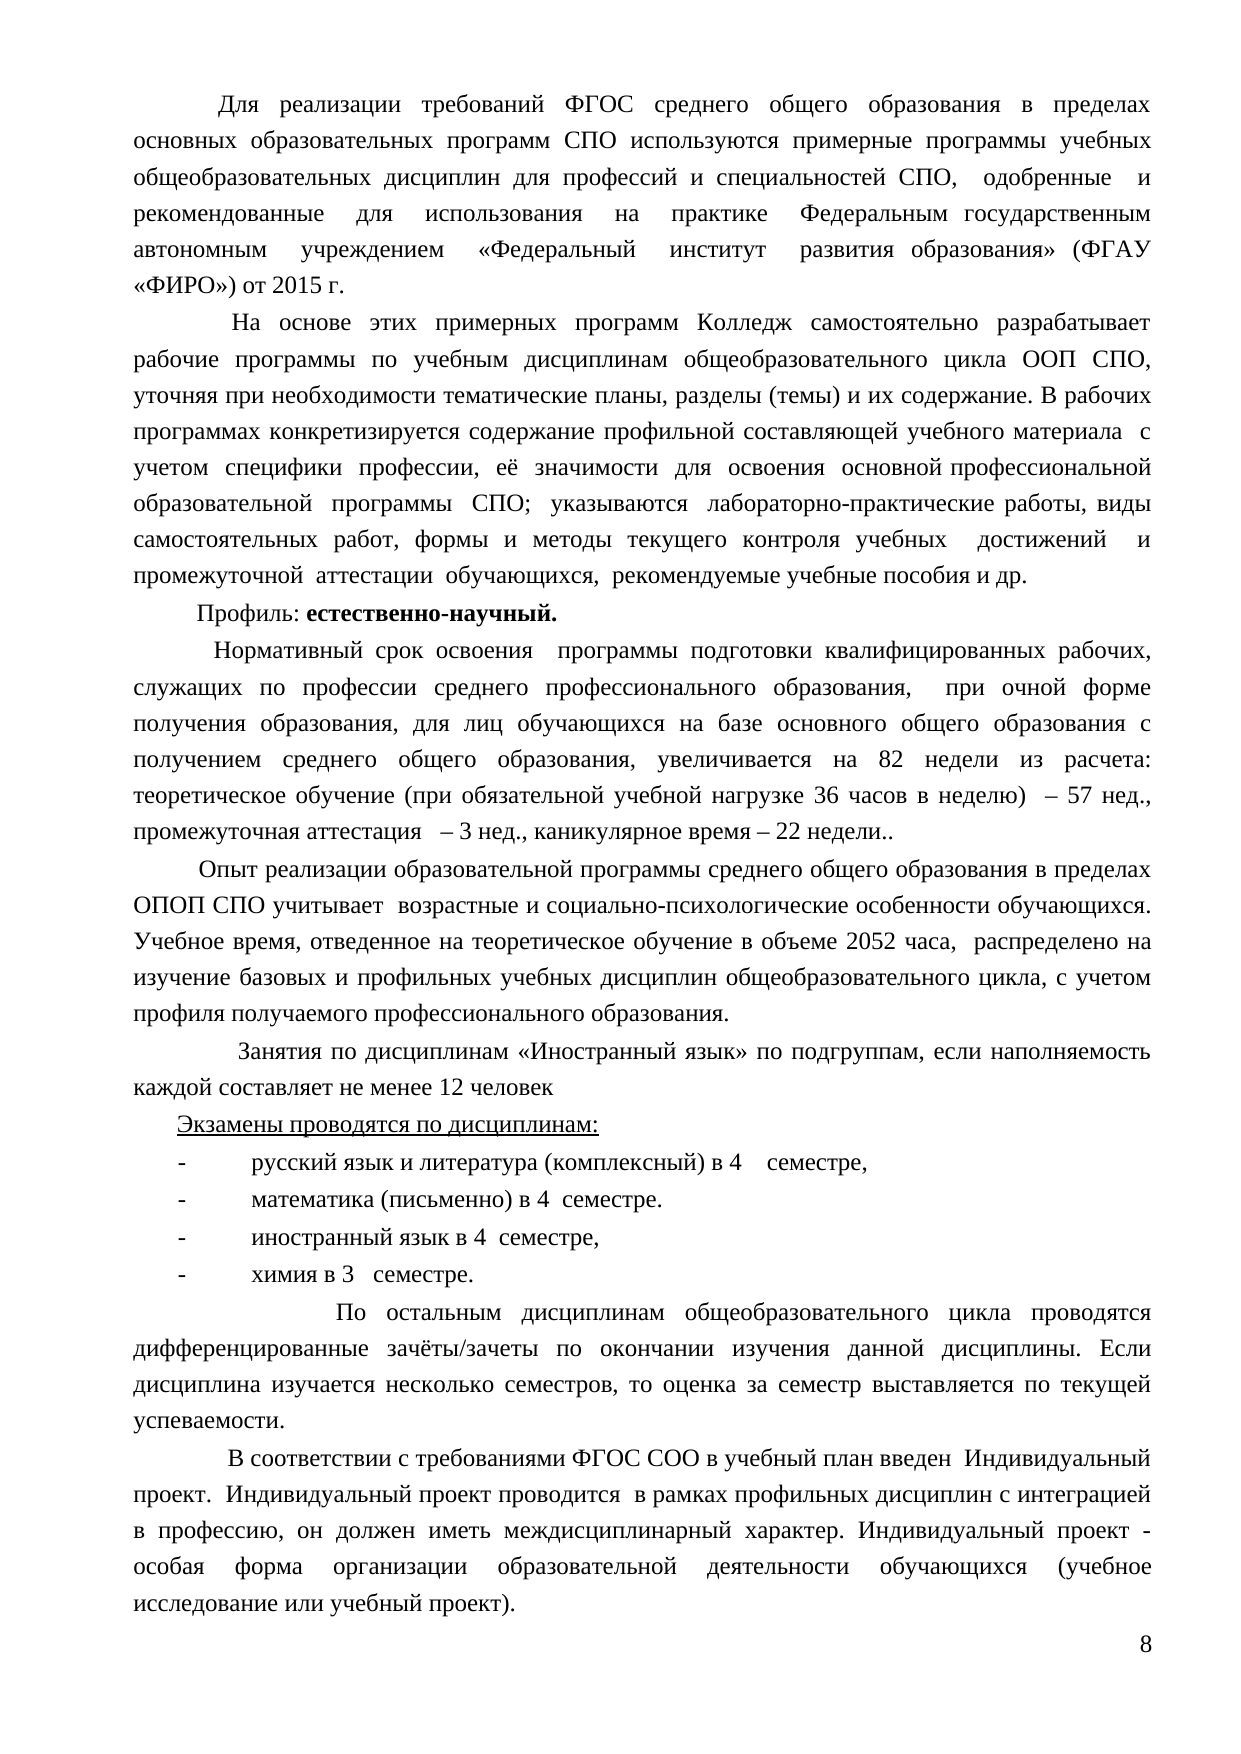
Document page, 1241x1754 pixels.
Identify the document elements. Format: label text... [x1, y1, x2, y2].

list химия в 3 семестре. [178, 1259, 1152, 1288]
text Профиль: естественно-научный. [178, 598, 1169, 627]
text На основе этих примерных программ Колледж самостоятельно разрабатывает рабочие программы по учебным дисциплинам общеобразовательного цикла ООП СПО, уточняя при необходимости тематические планы, разделы (темы) и их содержание. В рабочих программах конкретизируется содержание профильной составляющей учебного материала с учетом специфики профессии, её значимости для освоения основной профессиональной образовательной программы СПО; указываются лабораторно-практические работы, виды самостоятельных работ, формы и методы текущего контроля учебных достижений и промежуточной аттестации обучающихся, рекомендуемые учебные пособия и др. [133, 307, 1152, 589]
text Экзамены проводятся по дисциплинам: [133, 1109, 1152, 1138]
text Нормативный срок освоения программы подготовки квалифицированных рабочих, служащих по профессии среднего профессионального образования, при очной форме получения образования, для лиц обучающихся на базе основного общего образования с получением среднего общего образования, увеличивается на 82 недели из расчета: теоретическое обучение (при обязательной учебной нагрузке 36 часов в неделю) – 57 нед., промежуточная аттестация – 3 нед., каникулярное время – 22 недели.. [133, 636, 1152, 845]
list математика (письменно) в 4 семестре. [178, 1184, 1152, 1213]
list русский язык и литература (комплексный) в 4 семестре, [178, 1147, 1152, 1176]
text Занятия по дисциплинам «Иностранный язык» по подгруппам, если наполняемость каждой составляет не менее 12 человек [133, 1036, 1152, 1101]
text По остальным дисциплинам общеобразовательного цикла проводятся дифференцированные зачёты/зачеты по окончании изучения данной дисциплины. Если дисциплина изучается несколько семестров, то оценка за семестр выставляется по текущей успеваемости. [133, 1297, 1152, 1434]
text Для реализации требований ФГОС среднего общего образования в пределах основных образовательных программ СПО используются примерные программы учебных общеобразовательных дисциплин для профессий и специальностей СПО, одобренные и рекомендованные для использования на практике Федеральным государственным автономным учреждением «Федеральный институт развития образования» (ФГАУ «ФИРО») от 2015 г. [133, 89, 1152, 299]
list иностранный язык в 4 семестре, [178, 1222, 1152, 1251]
text Опыт реализации образовательной программы среднего общего образования в пределах ОПОП СПО учитывает возрастные и социально-психологические особенности обучающихся. Учебное время, отведенное на теоретическое обучение в объеме 2052 часа, распределено на изучение базовых и профильных учебных дисциплин общеобразовательного цикла, с учетом профиля получаемого профессионального образования. [133, 854, 1152, 1027]
text В соответствии с требованиями ФГОС СОО в учебный план введен Индивидуальный проект. Индивидуальный проект проводится в рамках профильных дисциплин с интеграцией в профессию, он должен иметь междисциплинарный характер. Индивидуальный проект - особая форма организации образовательной деятельности обучающихся (учебное исследование или учебный проект). [133, 1443, 1152, 1616]
